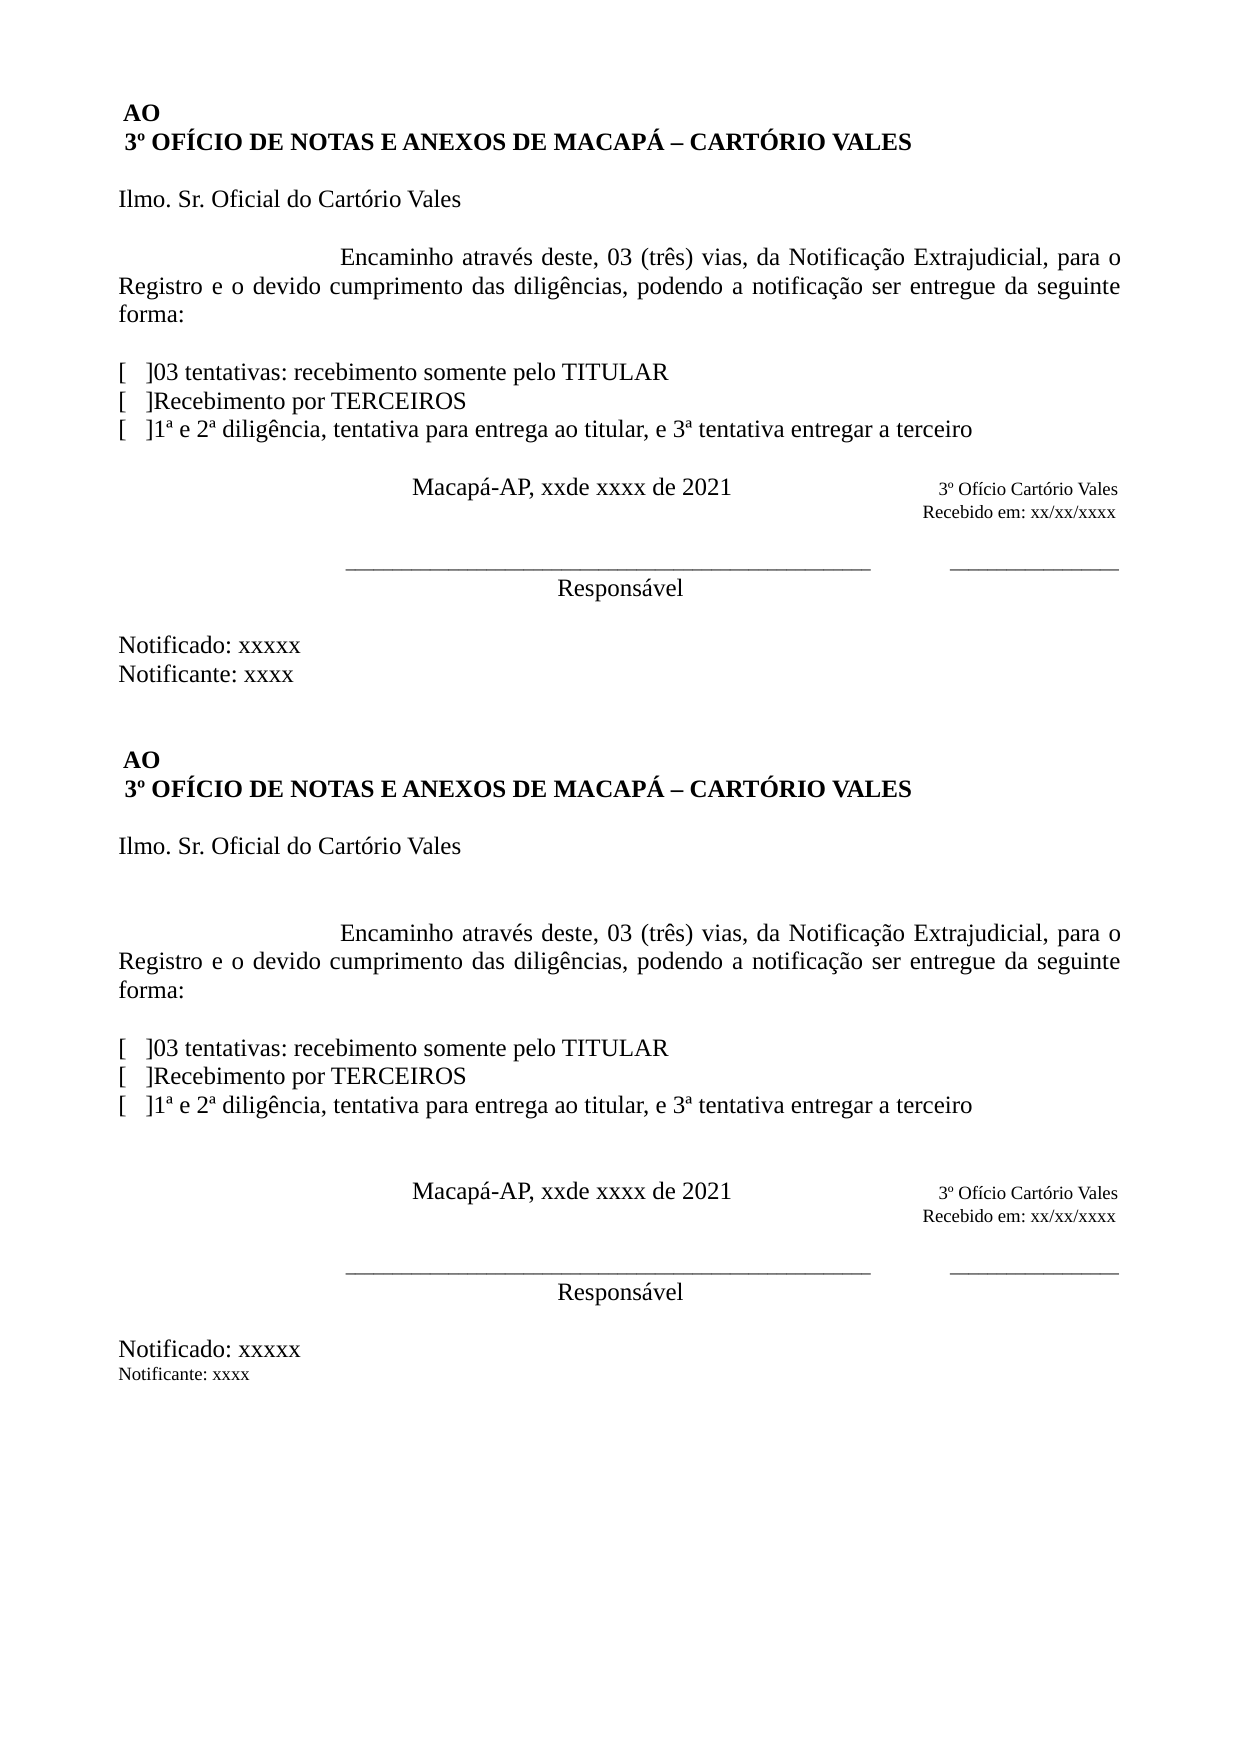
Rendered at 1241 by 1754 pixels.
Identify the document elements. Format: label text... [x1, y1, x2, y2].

text Macapá-AP, xxde xxxx de 2021 3º Ofício Cartório Vales [118, 472, 1122, 501]
text Encaminho através deste, 03 (três) vias, da Notificação Extrajudicial, para o Registro e o devido cumprimento das diligências, podendo a notificação ser entregue da seguinte forma: [118, 918, 1122, 1004]
text Notificante: xxxx [118, 659, 1122, 688]
text Notificante: xxxx [118, 1363, 1122, 1385]
text Responsável [118, 1277, 1122, 1306]
text Recebido em: xx/xx/xxxx [118, 1205, 1122, 1227]
text Responsável [118, 573, 1122, 601]
text [ ]1ª e 2ª diligência, tentativa para entrega ao titular, e 3ª tentativa entregar a terceiro [118, 1090, 1122, 1119]
text [ ]03 tentativas: recebimento somente pelo TITULAR [118, 357, 1122, 386]
text ________________________________________________________ __________________ [118, 551, 1122, 573]
text [ ]1ª e 2ª diligência, tentativa para entrega ao titular, e 3ª tentativa entregar a terceiro [118, 414, 1122, 443]
text [ ]03 tentativas: recebimento somente pelo TITULAR [118, 1033, 1122, 1061]
text 3º OFÍCIO DE NOTAS E ANEXOS DE MACAPÁ – CARTÓRIO VALES [118, 127, 1122, 156]
text 3º OFÍCIO DE NOTAS E ANEXOS DE MACAPÁ – CARTÓRIO VALES [118, 774, 1122, 803]
text Ilmo. Sr. Oficial do Cartório Vales [118, 831, 1122, 860]
text [ ]Recebimento por TERCEIROS [118, 386, 1122, 414]
text Ilmo. Sr. Oficial do Cartório Vales [118, 184, 1122, 213]
text AO [118, 745, 1122, 774]
text AO [118, 98, 1122, 127]
text Macapá-AP, xxde xxxx de 2021 3º Ofício Cartório Vales [118, 1176, 1122, 1205]
text [ ]Recebimento por TERCEIROS [118, 1061, 1122, 1090]
text ________________________________________________________ __________________ [118, 1255, 1122, 1277]
text Recebido em: xx/xx/xxxx [118, 501, 1122, 522]
text Notificado: xxxxx [118, 630, 1122, 659]
text Encaminho através deste, 03 (três) vias, da Notificação Extrajudicial, para o Registro e o devido cumprimento das diligências, podendo a notificação ser entregue da seguinte forma: [118, 242, 1122, 328]
text Notificado: xxxxx [118, 1334, 1122, 1363]
